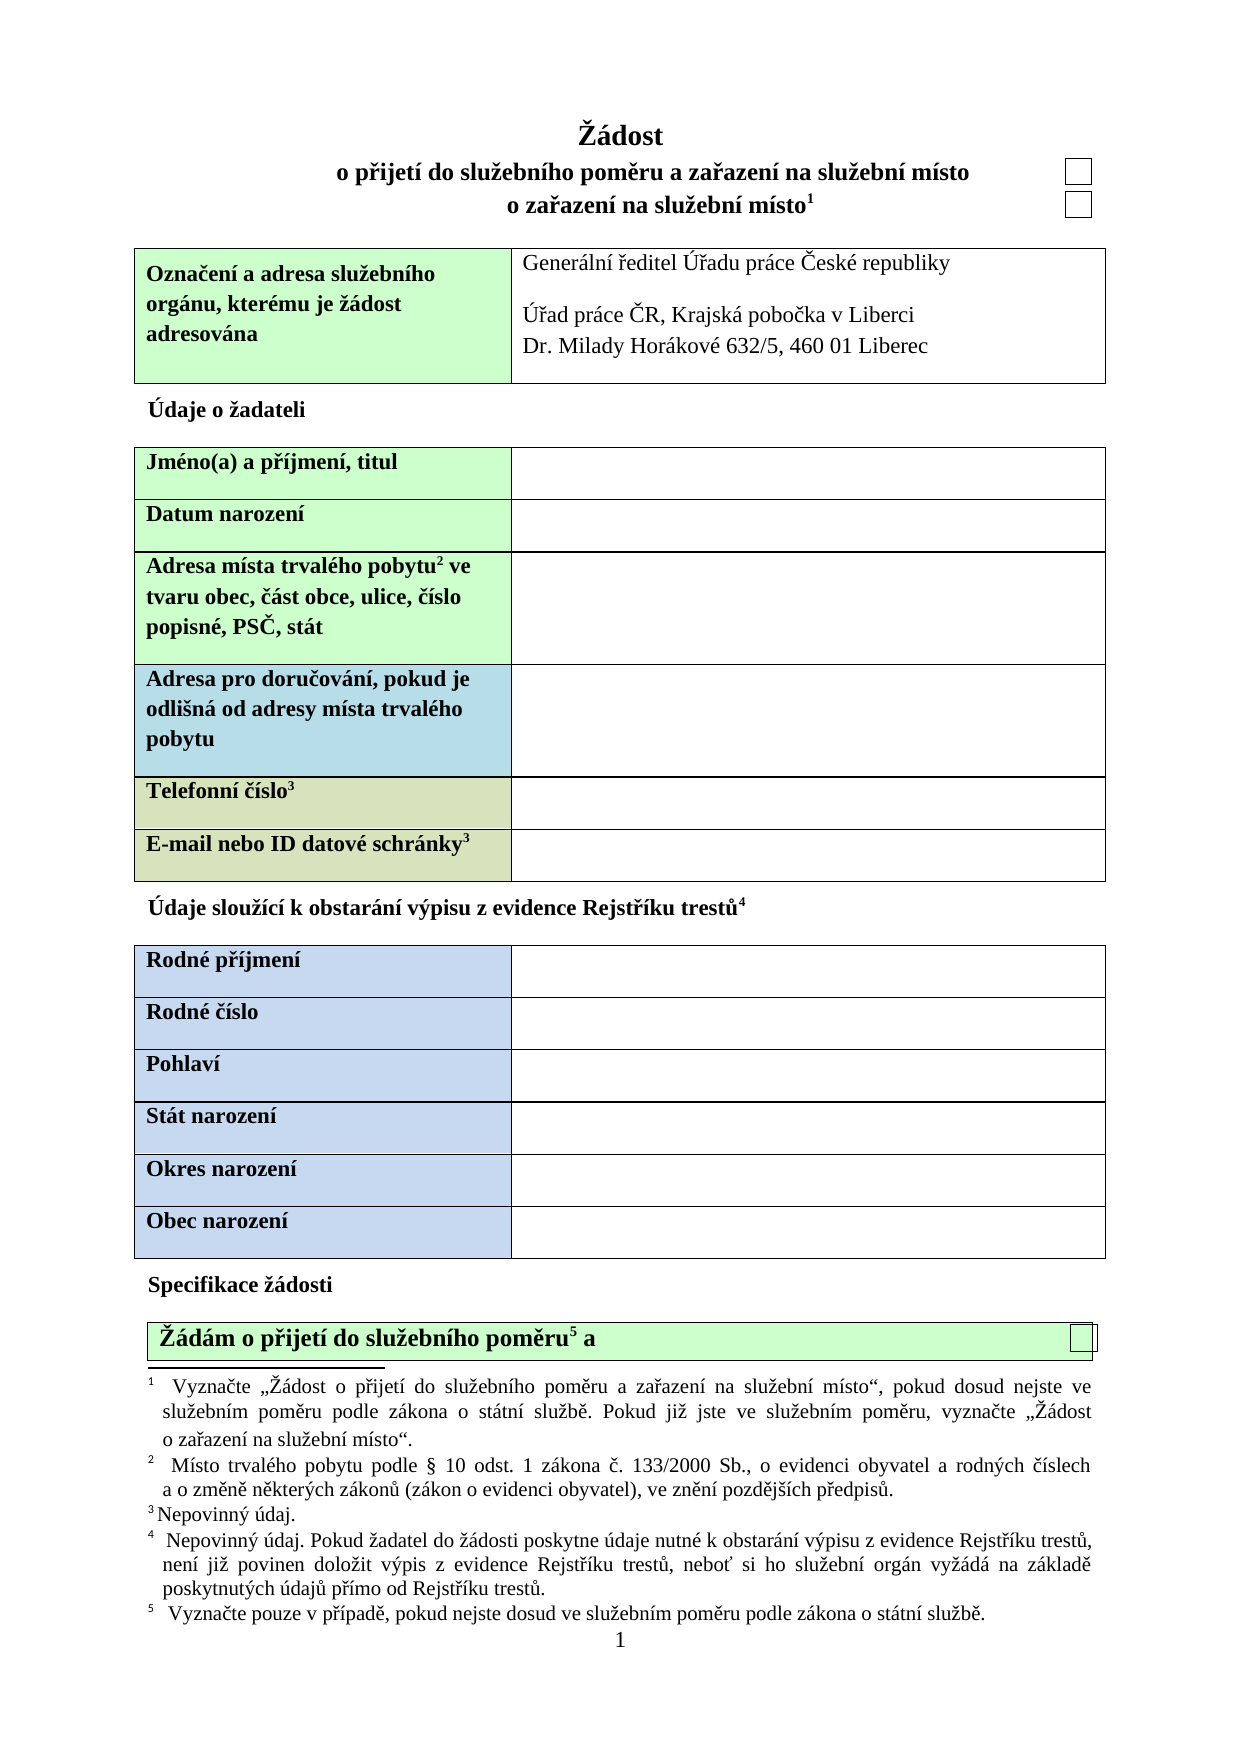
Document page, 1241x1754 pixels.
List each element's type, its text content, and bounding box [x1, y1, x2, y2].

table_cell [512, 1050, 1105, 1101]
table_cell [512, 1103, 1105, 1153]
text o přijetí do služebního poměru a zařazení na služební místo o zařazení na služební místo [148, 157, 1092, 218]
table_cell [512, 778, 1105, 828]
table_cell [512, 998, 1105, 1049]
table_cell [512, 500, 1105, 551]
table_cell Stát narození [135, 1103, 511, 1153]
text Specifikace žádosti [148, 1271, 1092, 1298]
table_cell Rodné číslo [135, 998, 511, 1049]
text Údaje o žadateli [148, 396, 1092, 423]
table_header Označení a adresa služebního orgánu, kterému je žádost adresována [135, 249, 511, 383]
table_cell [512, 553, 1105, 664]
table_cell E-mail nebo ID datové schránky3 [135, 830, 511, 881]
table_cell [512, 830, 1105, 881]
table_cell Obec narození [135, 1207, 511, 1258]
table_cell Datum narození [135, 500, 511, 551]
table_cell [512, 1155, 1105, 1206]
table_cell Adresa pro doručování, pokud je odlišná od adresy místa trvalého pobytu [135, 665, 511, 776]
text Žádost [148, 118, 1092, 152]
table_cell Okres narození [135, 1155, 511, 1206]
table_header Rodné příjmení [135, 946, 511, 997]
table_cell Adresa místa trvalého pobytu ve tvaru obec, část obce, ulice, číslo popisné, PSČ, stát [135, 553, 511, 664]
table_cell Pohlaví [135, 1050, 511, 1101]
table_cell [512, 1207, 1105, 1258]
table_cell Telefonní číslo [135, 778, 511, 828]
table_header Generální ředitel Úřadu práce České republiky Úřad práce ČR, Krajská pobočka v Liberci Dr. Milady Horákové 632/5, 460 01 Liberec [512, 249, 1105, 383]
table_cell [512, 665, 1105, 776]
table_header [512, 946, 1105, 997]
table_header Jméno(a) a příjmení, titul [135, 448, 511, 499]
text Údaje sloužící k obstarání výpisu z evidence Rejstříku trestů [148, 894, 1092, 921]
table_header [148, 1323, 1092, 1360]
table_header [512, 448, 1105, 499]
